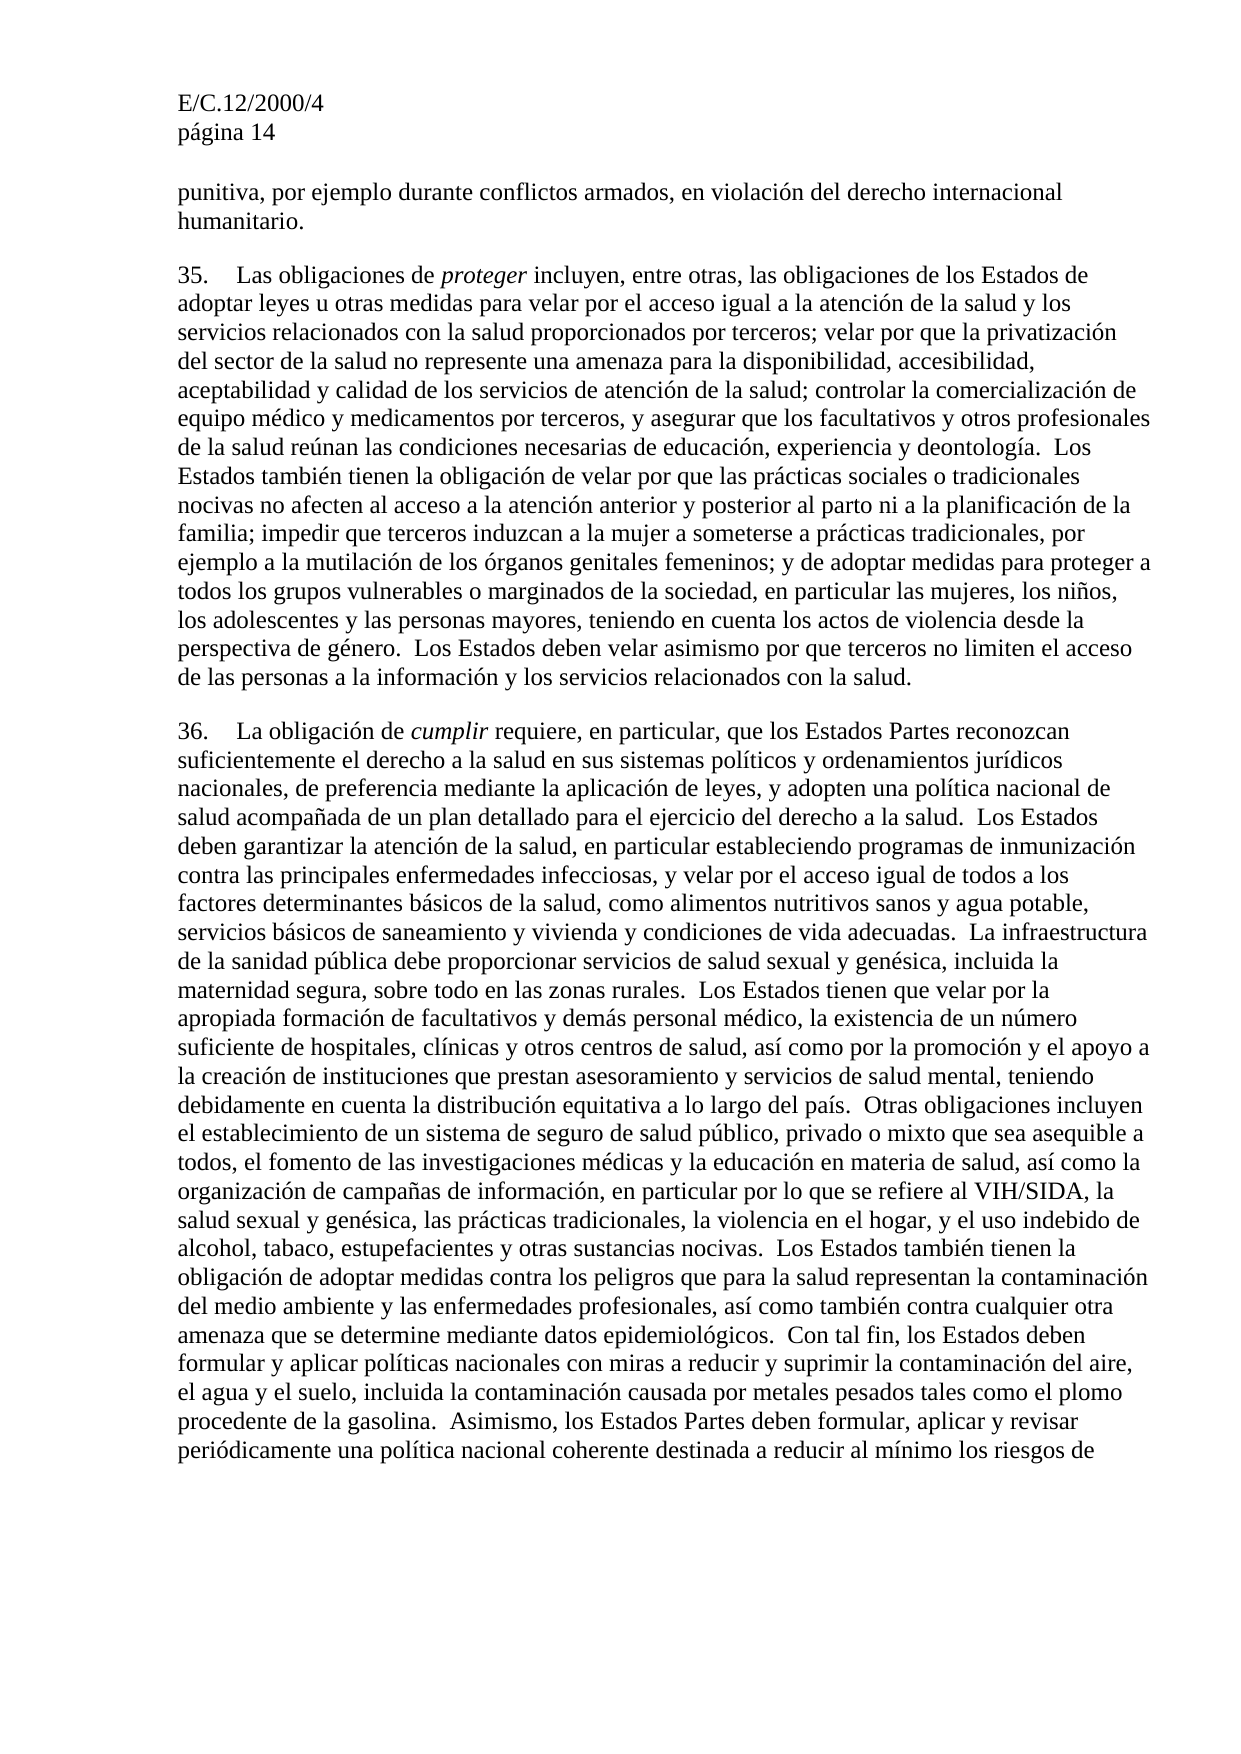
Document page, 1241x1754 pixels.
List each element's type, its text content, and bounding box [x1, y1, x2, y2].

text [177, 716, 1152, 1463]
text 35. Las obligaciones de proteger incluyen, entre otras, las obligaciones de los Estados de adoptar leyes u otras medidas para velar por el acceso igual a la atención de la salud y los servicios relacionados con la salud proporcionados por terceros; velar por que la privatización del sector de la salud no represente una amenaza para la disponibilidad, accesibilidad, aceptabilidad y calidad de los servicios de atención de la salud; controlar la comercialización de equipo médico y medicamentos por terceros, y asegurar que los facultativos y otros profesionales de la salud reúnan las condiciones necesarias de educación, experiencia y deontología. Los Estados también tienen la obligación de velar por que las prácticas sociales o tradicionales nocivas no afecten al acceso a la atención anterior y posterior al parto ni a la planificación de la familia; impedir que terceros induzcan a la mujer a someterse a prácticas tradicionales, por ejemplo a la mutilación de los órganos genitales femeninos; y de adoptar medidas para proteger a todos los grupos vulnerables o marginados de la sociedad, en particular las mujeres, los niños, los adolescentes y las personas mayores, teniendo en cuenta los actos de violencia desde la perspectiva de género. Los Estados deben velar asimismo por que terceros no limiten el acceso de las personas a la información y los servicios relacionados con la salud. [177, 260, 1152, 691]
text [177, 177, 1152, 235]
